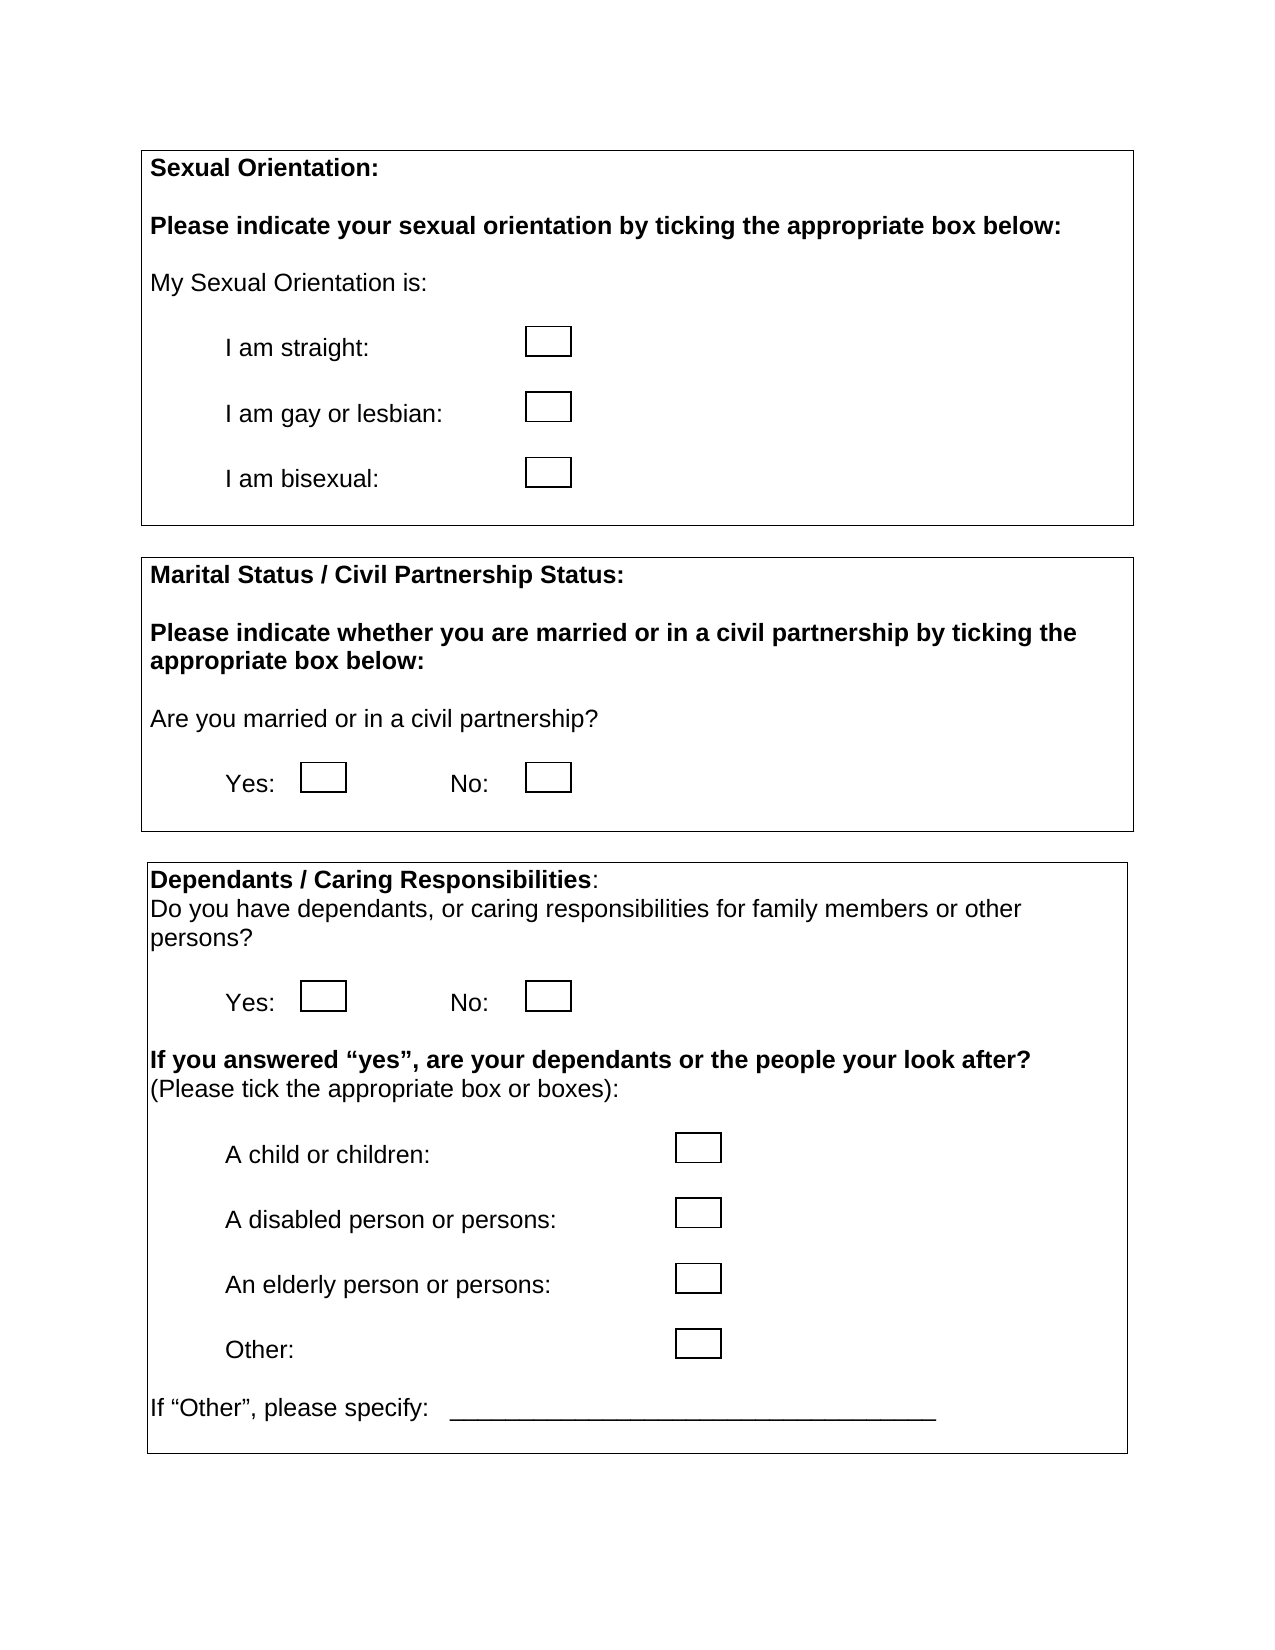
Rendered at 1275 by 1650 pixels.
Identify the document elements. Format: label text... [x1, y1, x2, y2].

text If “Other”, please specify: ___________________________________ [150, 1393, 1125, 1422]
text Marital Status / Civil Partnership Status: [142, 558, 1133, 589]
text Sexual Orientation: [142, 151, 1133, 182]
text If you answered “yes”, are your dependants or the people your look after? [150, 1046, 1125, 1074]
text A disabled person or persons: [150, 1197, 1125, 1234]
text I am gay or lesbian: [150, 391, 1125, 427]
text (Please tick the appropriate box or boxes): [150, 1074, 1125, 1103]
text Do you have dependants, or caring responsibilities for family members or other persons? [150, 894, 1125, 951]
text An elderly person or persons: [150, 1262, 1125, 1299]
text I am straight: [150, 326, 1125, 362]
text Other: [150, 1328, 1125, 1364]
text Please indicate your sexual orientation by ticking the appropriate box below: [150, 211, 1125, 239]
text Yes: No: [150, 980, 1125, 1017]
text Please indicate whether you are married or in a civil partnership by ticking the appropriate box below: [150, 618, 1125, 675]
text I am bisexual: [150, 456, 1125, 493]
text Dependants / Caring Responsibilities: [148, 863, 1127, 894]
text A child or children: [150, 1132, 1125, 1168]
text Are you married or in a civil partnership? [150, 704, 1125, 733]
text My Sexual Orientation is: [150, 268, 1125, 297]
text Yes: No: [150, 761, 1125, 798]
